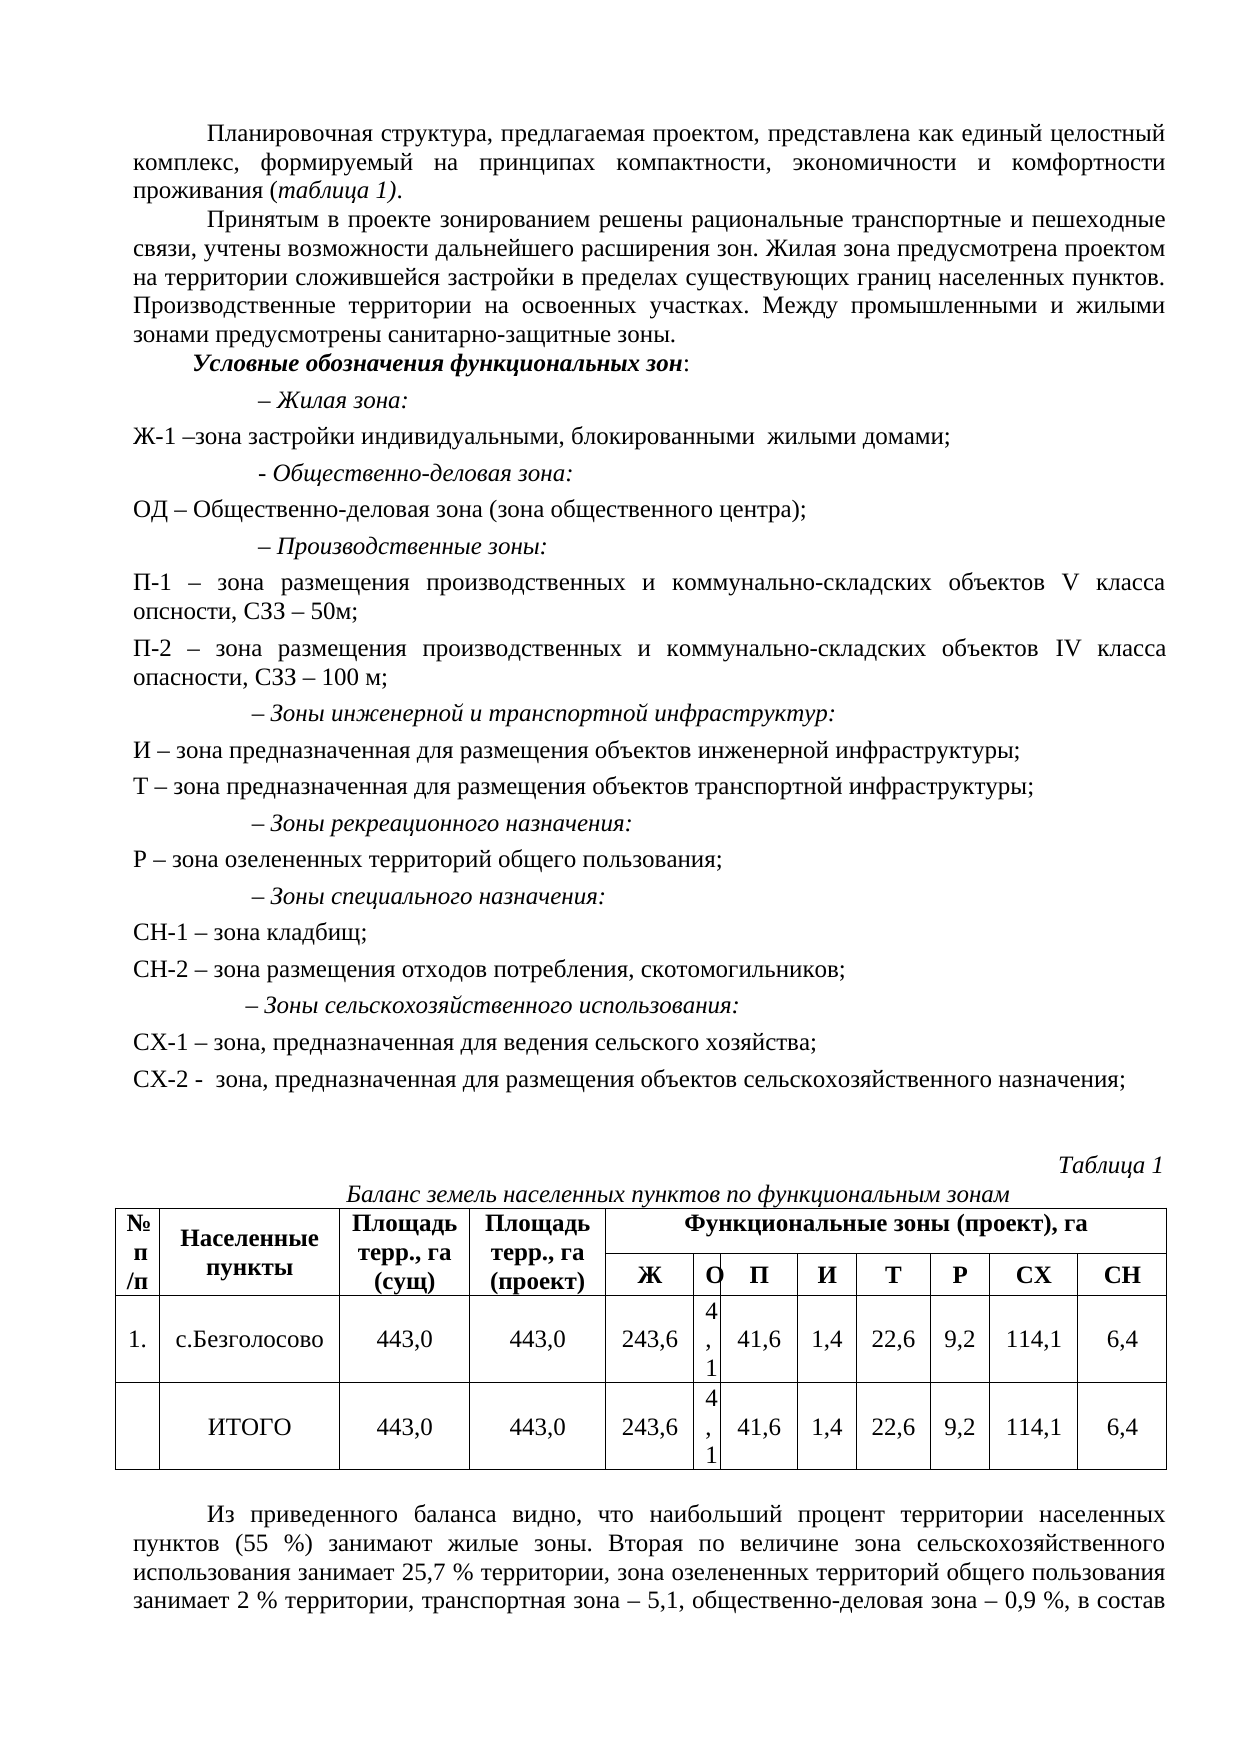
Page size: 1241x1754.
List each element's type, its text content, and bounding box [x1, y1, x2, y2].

table_header Площадь терр., га (сущ) [340, 1209, 469, 1295]
table_cell 243,6 [606, 1383, 693, 1469]
text Таблица 1 [133, 1150, 1166, 1179]
table_cell 443,0 [470, 1296, 605, 1382]
table_cell 443,0 [340, 1383, 469, 1469]
text Планировочная структура, предлагаемая проектом, представлена как единый целостный комплекс, формируемый на принципах компактности, экономичности и комфортности проживания (таблица 1). [133, 118, 1166, 204]
table_cell Ж [606, 1254, 693, 1295]
table_cell с.Безголосово [160, 1296, 339, 1382]
text – Зоны сельскохозяйственного использования: [133, 991, 1166, 1019]
table_cell 243,6 [606, 1296, 693, 1382]
table_header Населенные пункты [160, 1209, 339, 1295]
table_cell 443,0 [340, 1296, 469, 1382]
text Баланс земель населенных пунктов по функциональным зонам [133, 1179, 1166, 1207]
text СН-1 – зона кладбищ; [133, 917, 1166, 946]
text Ж-1 –зона застройки индивидуальными, блокированными жилыми домами; [133, 421, 1166, 450]
table_header Площадь терр., га (проект) [470, 1209, 605, 1295]
text – Зоны специального назначения: [133, 881, 1166, 910]
table_cell 9,2 [931, 1383, 989, 1469]
text СН-2 – зона размещения отходов потребления, скотомогильников; [133, 954, 1166, 983]
text П-2 – зона размещения производственных и коммунально-складских объектов IV класса опасности, СЗЗ – ; [133, 633, 1166, 690]
table_cell 4,1 [694, 1296, 720, 1382]
table_header Функциональные зоны (проект), га [606, 1209, 1166, 1253]
table_cell 22,6 [857, 1296, 930, 1382]
text – Жилая зона: [133, 385, 1166, 413]
table_cell ИТОГО [160, 1383, 339, 1469]
table_cell 114,1 [990, 1296, 1077, 1382]
table_cell П [721, 1254, 797, 1295]
text – Зоны рекреационного назначения: [133, 808, 1166, 837]
text Т – зона предназначенная для размещения объектов транспортной инфраструктуры; [133, 771, 1166, 800]
table_cell 41,6 [721, 1383, 797, 1469]
table_cell 22,6 [857, 1383, 930, 1469]
table_cell 6,4 [1078, 1296, 1166, 1382]
table_cell 1. [116, 1296, 159, 1382]
text Условные обозначения функциональных зон: [133, 348, 1166, 377]
text Р – зона озелененных территорий общего пользования; [133, 844, 1166, 873]
table_cell Т [857, 1254, 930, 1295]
table_cell 1,4 [798, 1296, 856, 1382]
table_cell 4,1 [694, 1383, 720, 1469]
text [133, 1499, 1166, 1614]
table_cell [116, 1383, 159, 1469]
text СХ-1 – зона, предназначенная для ведения сельского хозяйства; [133, 1027, 1166, 1056]
text П-1 – зона размещения производственных и коммунально-складских объектов V класса опсности, СЗЗ – 50м; [133, 567, 1166, 625]
text Принятым в проекте зонированием решены рациональные транспортные и пешеходные связи, учтены возможности дальнейшего расширения зон. Жилая зона предусмотрена проектом на территории сложившейся застройки в пределах существующих границ населенных пунктов. Производственные территории на освоенных участках. Между промышленными и жилыми зонами предусмотрены санитарно-защитные зоны. [133, 204, 1166, 348]
text - Общественно-деловая зона: [133, 458, 1166, 487]
table_cell О [694, 1254, 720, 1295]
text СХ-2 - зона, предназначенная для размещения объектов сельскохозяйственного назначения; [133, 1064, 1166, 1092]
table_cell И [798, 1254, 856, 1295]
text – Производственные зоны: [133, 531, 1166, 560]
table_cell 443,0 [470, 1383, 605, 1469]
table_header № п/п [116, 1209, 159, 1295]
table_cell СХ [990, 1254, 1077, 1295]
table_cell 41,6 [721, 1296, 797, 1382]
text И – зона предназначенная для размещения объектов инженерной инфраструктуры; [133, 735, 1166, 763]
table_cell Р [931, 1254, 989, 1295]
text – Зоны инженерной и транспортной инфраструктур: [133, 698, 1166, 727]
table_cell 1,4 [798, 1383, 856, 1469]
text ОД – Общественно-деловая зона (зона общественного центра); [133, 494, 1166, 523]
table_cell СН [1078, 1254, 1166, 1295]
table_cell 114,1 [990, 1383, 1077, 1469]
table_cell 9,2 [931, 1296, 989, 1382]
table_cell 6,4 [1078, 1383, 1166, 1469]
